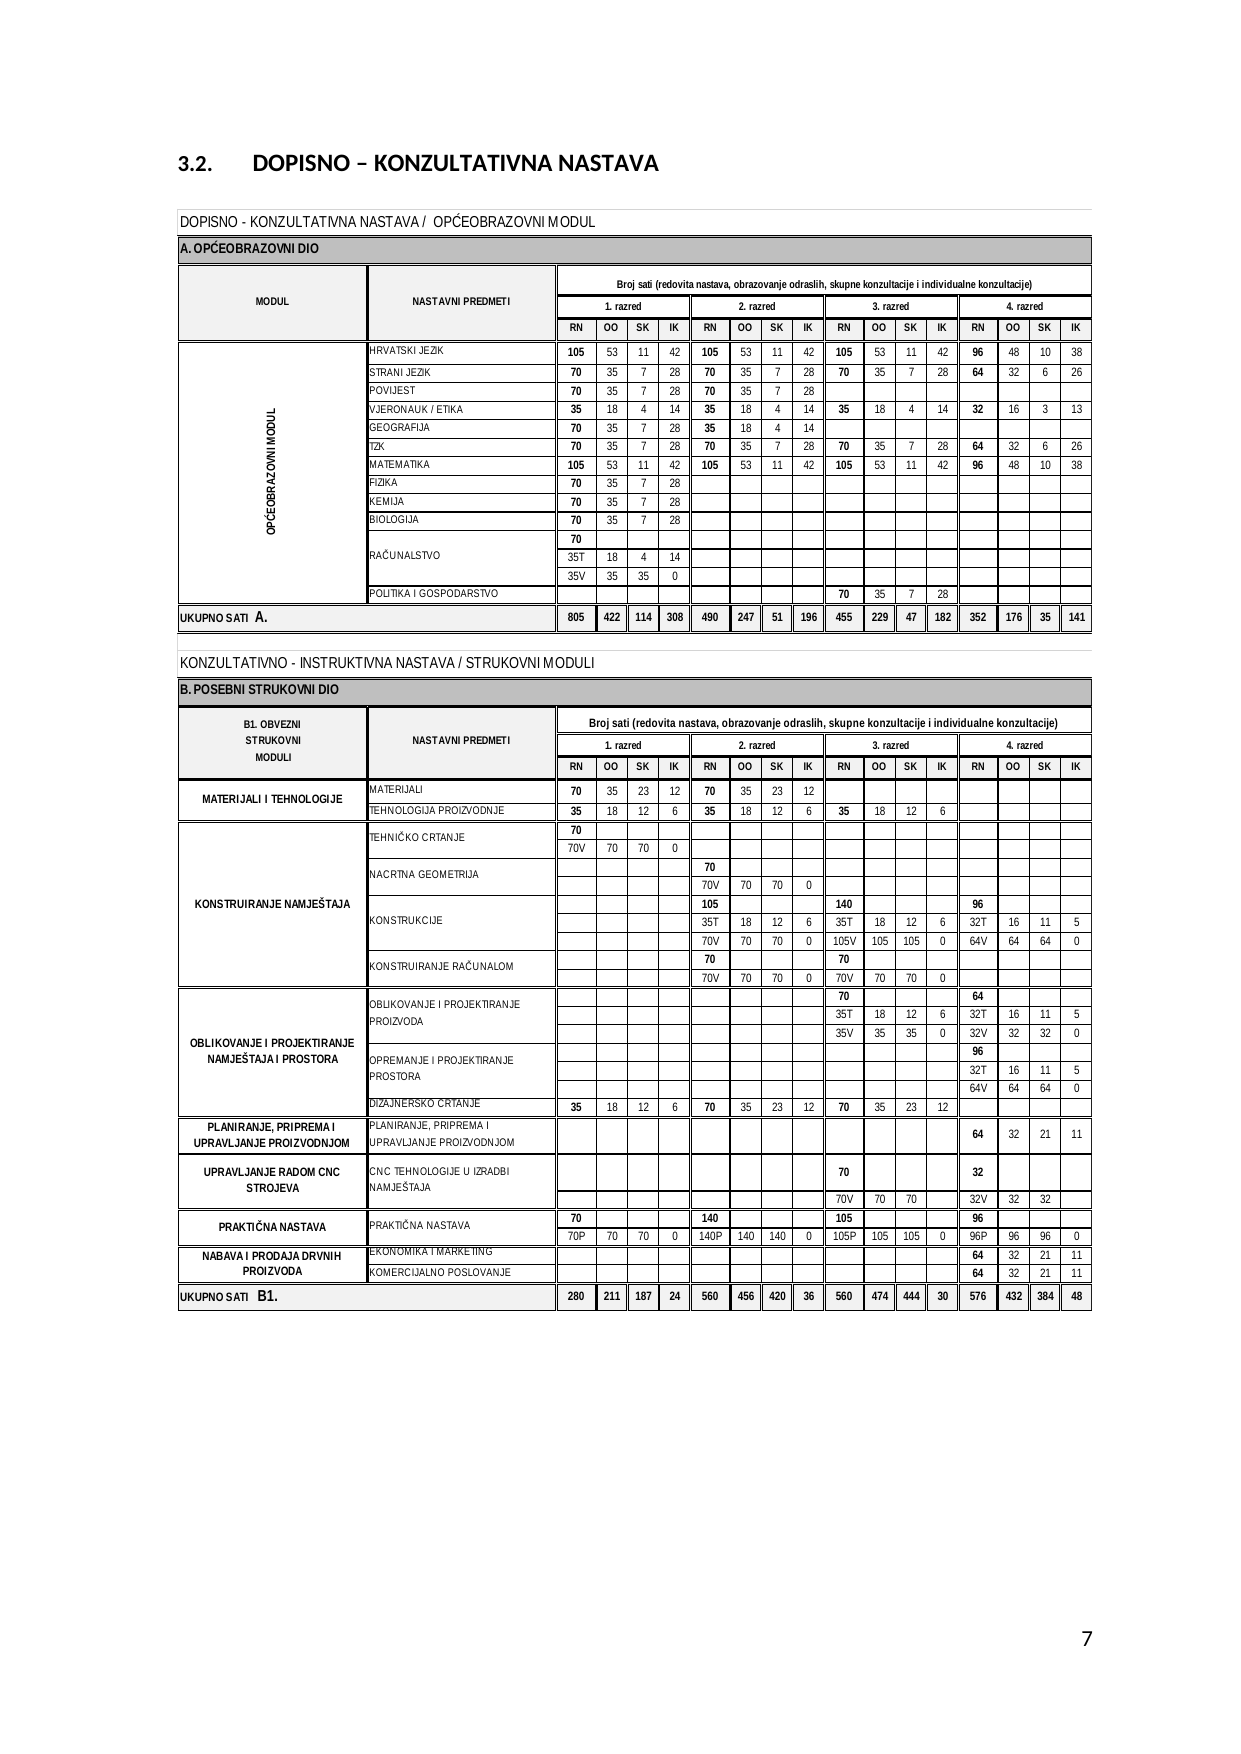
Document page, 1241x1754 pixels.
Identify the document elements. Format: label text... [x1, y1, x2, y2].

list DOPISNO – KONZULTATIVNA NASTAVA [177, 148, 1093, 178]
